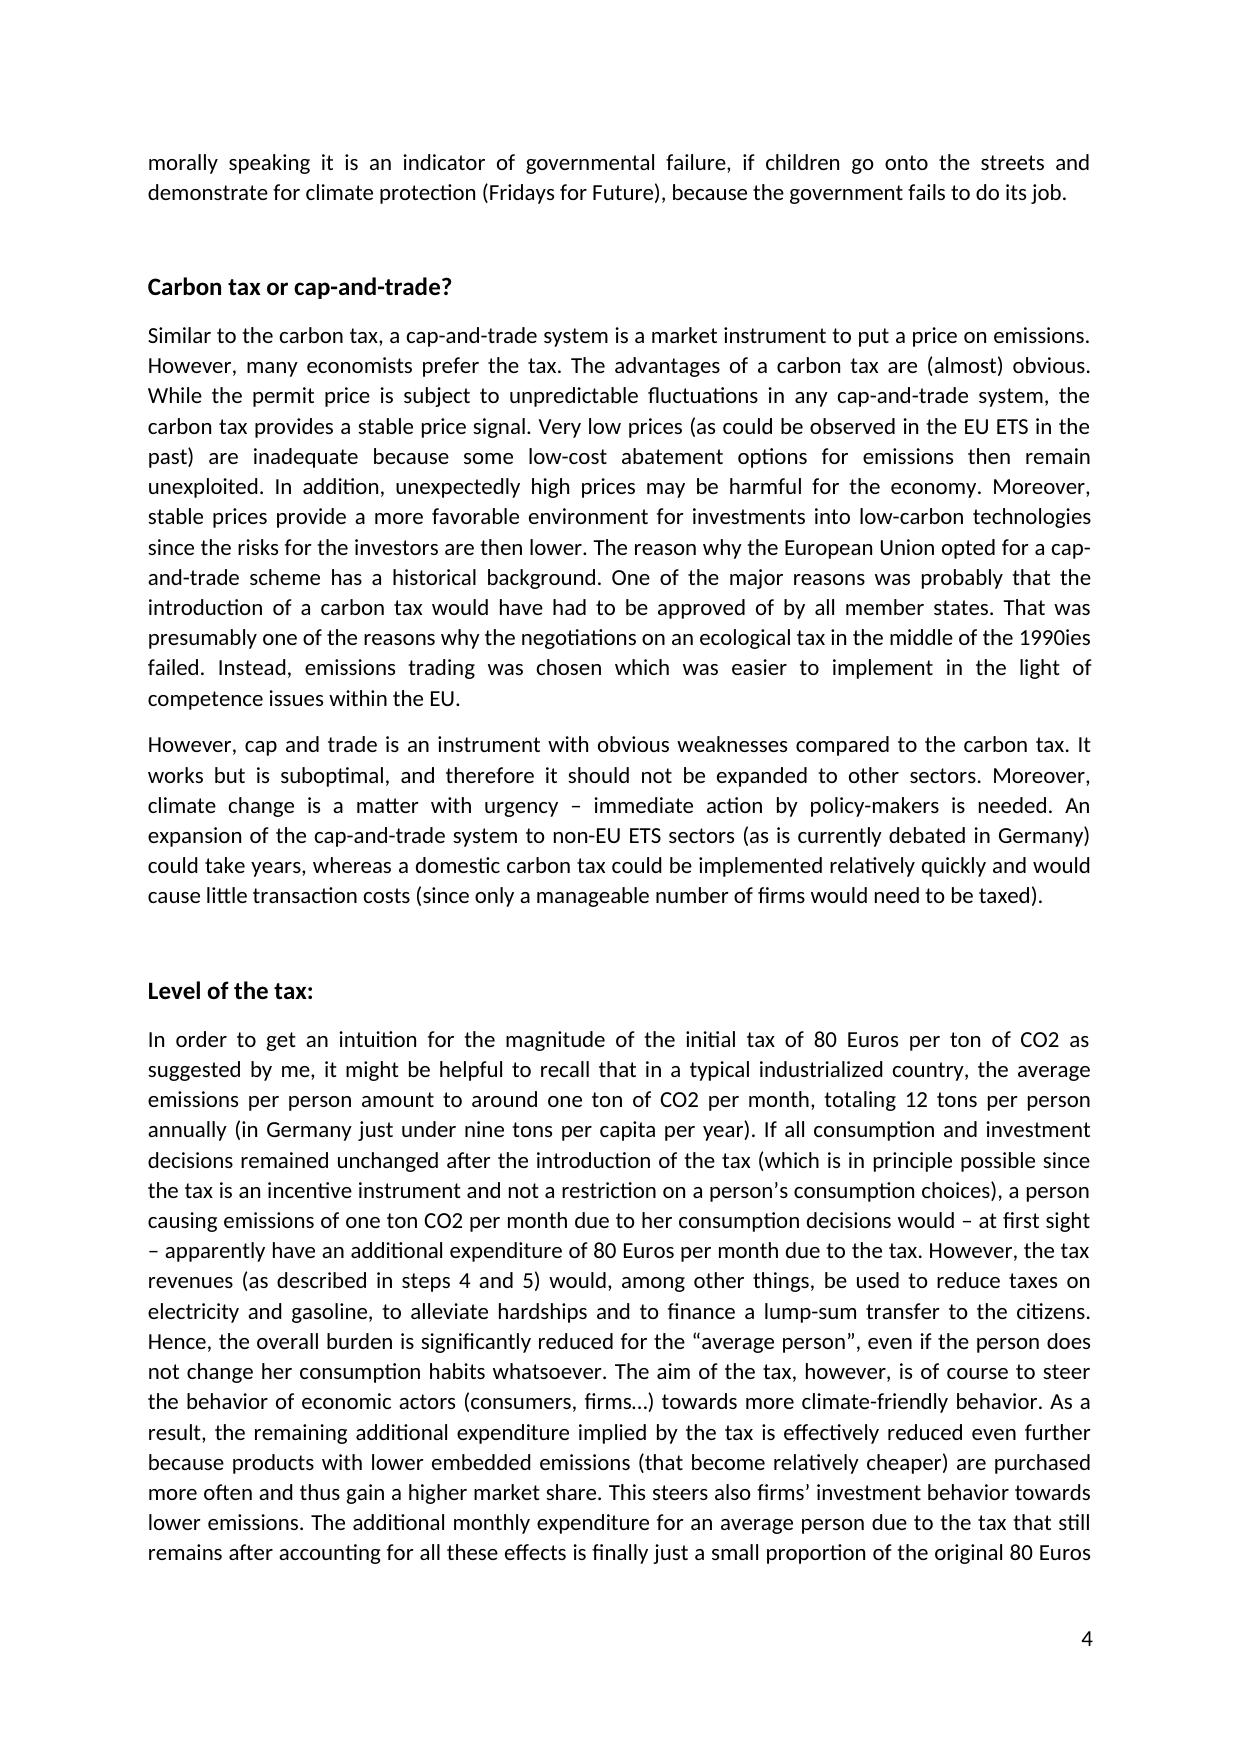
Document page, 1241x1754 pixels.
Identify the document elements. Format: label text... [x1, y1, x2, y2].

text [148, 148, 1093, 206]
text Level of the tax: [148, 975, 1093, 1006]
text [148, 1025, 1093, 1566]
text Similar to the carbon tax, a cap-and-trade system is a market instrument to put a price on emissions. However, many economists prefer the tax. The advantages of a carbon tax are (almost) obvious. While the permit price is subject to unpredictable fluctuations in any cap-and-trade system, the carbon tax provides a stable price signal. Very low prices (as could be observed in the EU ETS in the past) are inadequate because some low-cost abatement options for emissions then remain unexploited. In addition, unexpectedly high prices may be harmful for the economy. Moreover, stable prices provide a more favorable environment for investments into low-carbon technologies since the risks for the investors are then lower. The reason why the European Union opted for a cap-and-trade scheme has a historical background. One of the major reasons was probably that the introduction of a carbon tax would have had to be approved of by all member states. That was presumably one of the reasons why the negotiations on an ecological tax in the middle of the 1990ies failed. Instead, emissions trading was chosen which was easier to implement in the light of competence issues within the EU. [148, 321, 1093, 712]
text However, cap and trade is an instrument with obvious weaknesses compared to the carbon tax. It works but is suboptimal, and therefore it should not be expanded to other sectors. Moreover, climate change is a matter with urgency – immediate action by policy-makers is needed. An expansion of the cap-and-trade system to non-EU ETS sectors (as is currently debated in Germany) could take years, whereas a domestic carbon tax could be implemented relatively quickly and would cause little transaction costs (since only a manageable number of firms would need to be taxed). [148, 731, 1093, 909]
text Carbon tax or cap-and-trade? [148, 272, 1093, 302]
